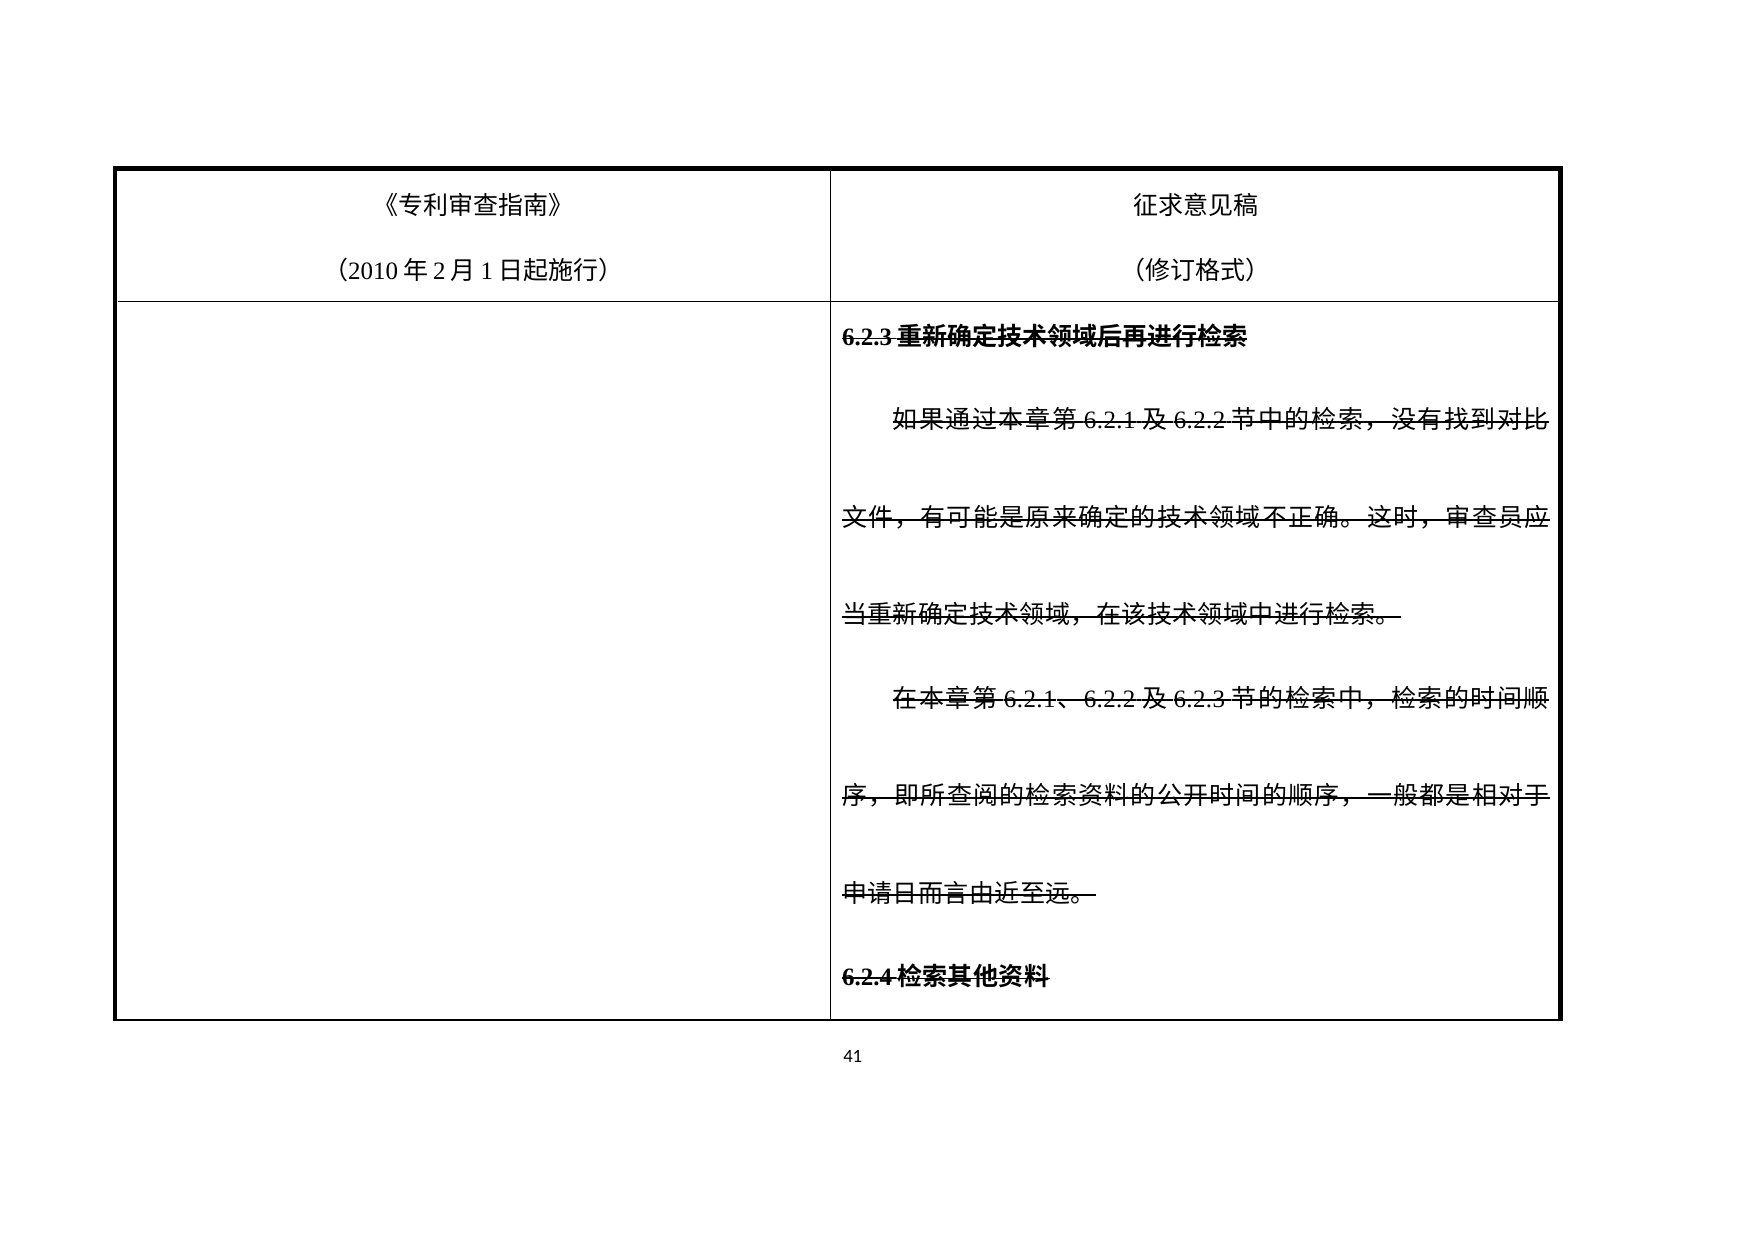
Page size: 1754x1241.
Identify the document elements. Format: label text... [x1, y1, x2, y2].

table_header 《专利审查指南》 （施行） [117, 171, 830, 301]
table_header 征求意见稿 （修订格式） [831, 171, 1558, 301]
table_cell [831, 302, 1558, 1019]
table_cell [117, 302, 830, 1019]
